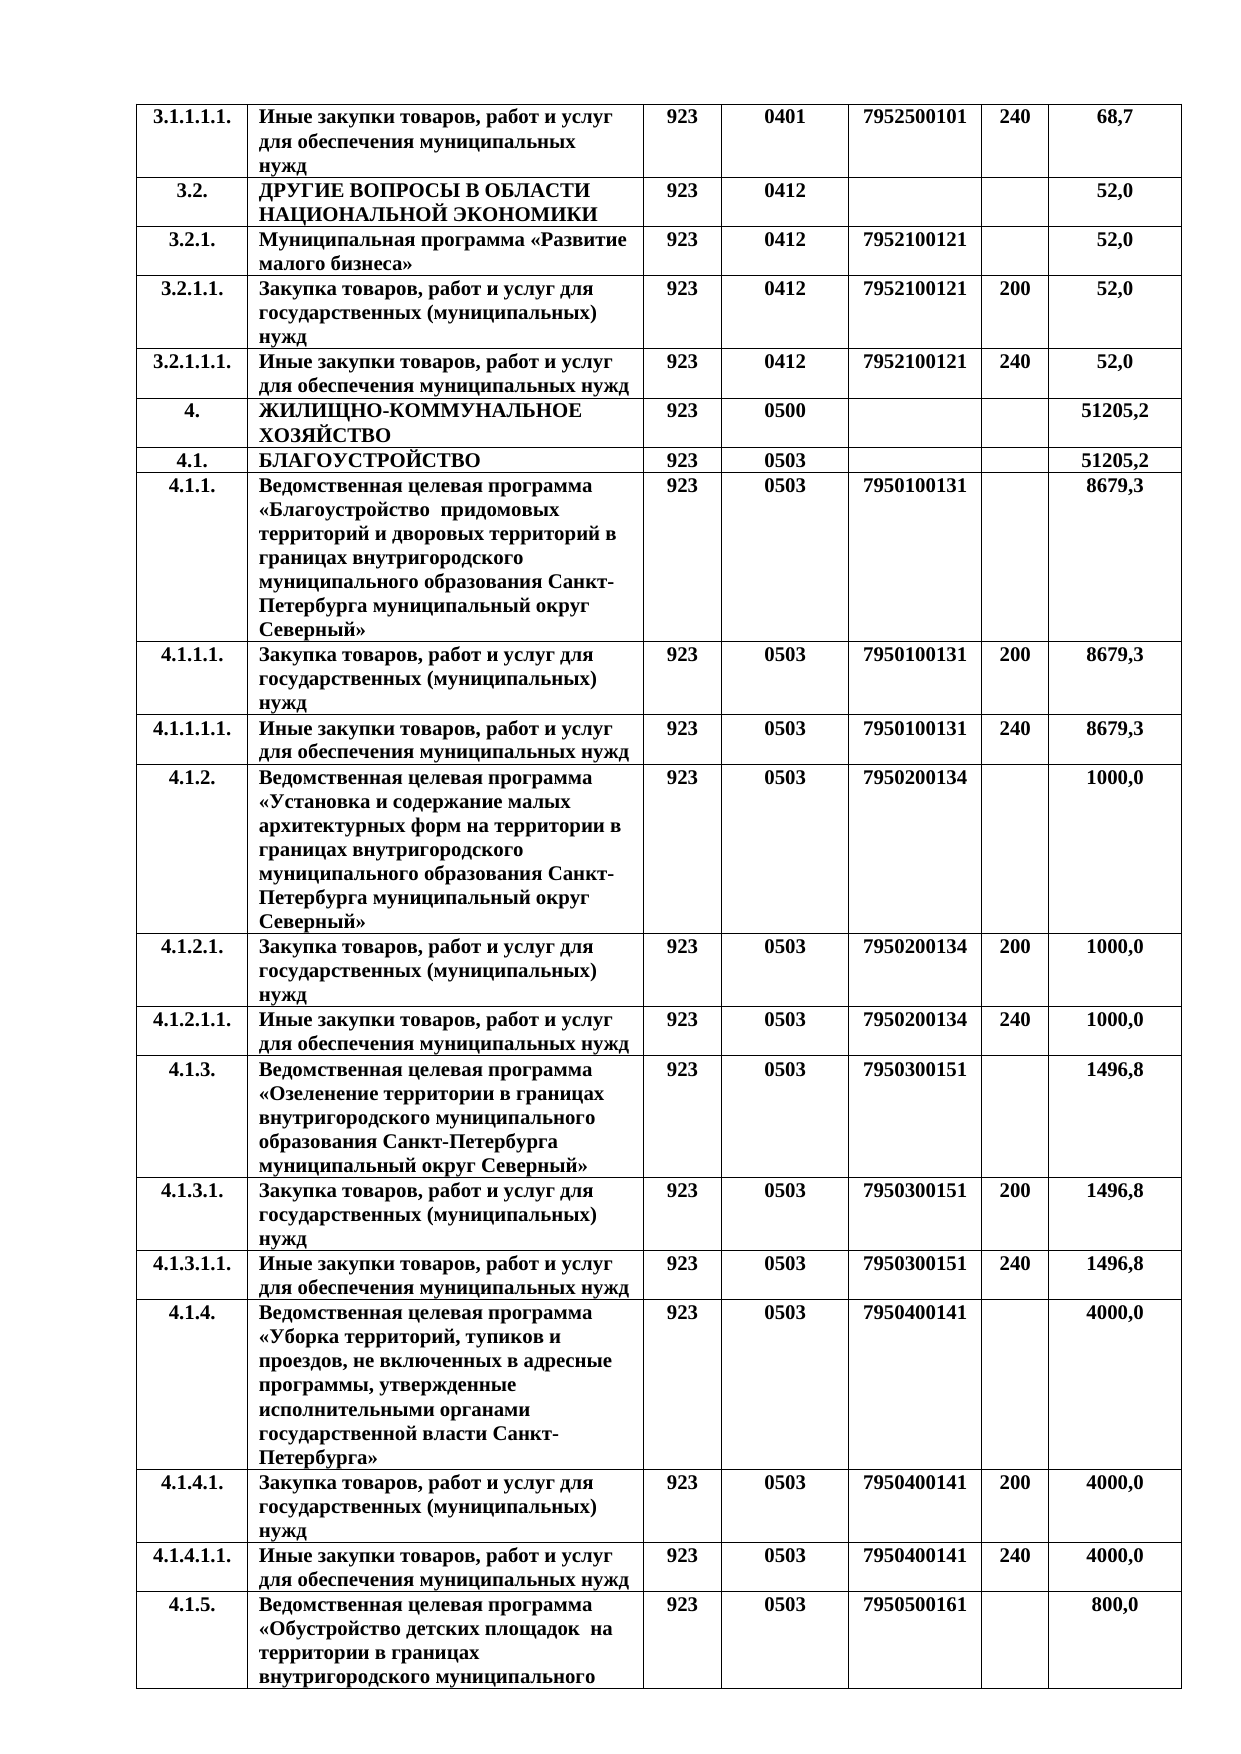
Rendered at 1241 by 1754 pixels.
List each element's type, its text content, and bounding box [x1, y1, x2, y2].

table_cell Ведомственная целевая программа «Озеленение территории в границах внутригородского муниципального образования Санкт-Петербурга муниципальный округ Северный» [248, 1056, 643, 1177]
table_cell 3.1.1.1.1. [137, 105, 247, 177]
table_cell 4.1.1.1. [137, 642, 247, 714]
table_cell 923 [644, 349, 721, 397]
table_cell 923 [644, 1007, 721, 1055]
table_cell Муниципальная программа «Развитие малого бизнеса» [248, 227, 643, 275]
table_cell 923 [644, 1470, 721, 1542]
table_cell 1000,0 [1049, 765, 1181, 933]
table_cell ЖИЛИЩНО-КОММУНАЛЬНОЕ ХОЗЯЙСТВО [248, 399, 643, 447]
table_cell 7952100121 [849, 349, 981, 397]
table_cell 4.1.2.1.1. [137, 1007, 247, 1055]
table_cell 3.2.1. [137, 227, 247, 275]
table_cell 0503 [722, 715, 848, 763]
table_cell 923 [644, 448, 721, 472]
table_cell Иные закупки товаров, работ и услуг для обеспечения муниципальных нужд [248, 105, 643, 177]
table_cell 4.1.4.1.1. [137, 1543, 247, 1591]
table_cell 0503 [722, 934, 848, 1006]
table_cell БЛАГОУСТРОЙСТВО [248, 448, 643, 472]
table_cell 4.1.3.1.1. [137, 1251, 247, 1299]
table_cell [982, 227, 1048, 275]
table_cell 1000,0 [1049, 1007, 1181, 1055]
table_cell 4000,0 [1049, 1300, 1181, 1469]
table_cell Ведомственная целевая программа «Благоустройство придомовых территорий и дворовых территорий в границах внутригородского муниципального образования Санкт-Петербурга муниципальный округ Северный» [248, 473, 643, 641]
table_cell 4000,0 [1049, 1470, 1181, 1542]
table_cell 0503 [722, 1178, 848, 1250]
table_cell [982, 178, 1048, 226]
table_cell 200 [982, 276, 1048, 348]
table_cell 800,0 [1049, 1592, 1181, 1688]
table_cell 200 [982, 934, 1048, 1006]
table_cell 240 [982, 715, 1048, 763]
table_cell 0503 [722, 1592, 848, 1688]
table_cell 923 [644, 276, 721, 348]
table_cell 0503 [722, 1007, 848, 1055]
table_cell 240 [982, 1007, 1048, 1055]
table_cell 240 [982, 349, 1048, 397]
table_cell 923 [644, 1178, 721, 1250]
table_cell 923 [644, 399, 721, 447]
table_cell [982, 1592, 1048, 1688]
table_cell 4.1.5. [137, 1592, 247, 1688]
table_cell 0412 [722, 227, 848, 275]
table_cell 52,0 [1049, 227, 1181, 275]
table_cell 200 [982, 1470, 1048, 1542]
table_cell 7950400141 [849, 1470, 981, 1542]
table_cell 4.1.4. [137, 1300, 247, 1469]
table_cell 8679,3 [1049, 715, 1181, 763]
table_cell Иные закупки товаров, работ и услуг для обеспечения муниципальных нужд [248, 1251, 643, 1299]
table_cell 7950300151 [849, 1056, 981, 1177]
table_cell 923 [644, 934, 721, 1006]
table_cell 923 [644, 227, 721, 275]
table_cell 923 [644, 1300, 721, 1469]
table_cell 7950200134 [849, 765, 981, 933]
table_cell 923 [644, 715, 721, 763]
table_cell 7952500101 [849, 105, 981, 177]
table_cell 240 [982, 105, 1048, 177]
table_cell 0412 [722, 178, 848, 226]
table_cell 200 [982, 642, 1048, 714]
table_cell 0503 [722, 1300, 848, 1469]
table_cell 51205,2 [1049, 448, 1181, 472]
table_cell 52,0 [1049, 178, 1181, 226]
table_cell Иные закупки товаров, работ и услуг для обеспечения муниципальных нужд [248, 715, 643, 763]
table_cell 3.2.1.1. [137, 276, 247, 348]
table_cell 4. [137, 399, 247, 447]
table_cell Ведомственная целевая программа «Установка и содержание малых архитектурных форм на территории в границах внутригородского муниципального образования Санкт-Петербурга муниципальный округ Северный» [248, 765, 643, 933]
table_cell 0412 [722, 276, 848, 348]
table_cell 7950400141 [849, 1543, 981, 1591]
table_cell [849, 399, 981, 447]
table_cell 7950300151 [849, 1178, 981, 1250]
table_cell 4.1.1.1.1. [137, 715, 247, 763]
table_cell 0503 [722, 473, 848, 641]
table_cell 52,0 [1049, 349, 1181, 397]
table_cell 7950100131 [849, 473, 981, 641]
table_cell 3.2. [137, 178, 247, 226]
table_cell 923 [644, 1056, 721, 1177]
table_cell 4.1.2. [137, 765, 247, 933]
table_cell 0412 [722, 349, 848, 397]
table_cell 923 [644, 178, 721, 226]
table_cell 0503 [722, 1251, 848, 1299]
table_cell [982, 1056, 1048, 1177]
table_cell Иные закупки товаров, работ и услуг для обеспечения муниципальных нужд [248, 1543, 643, 1591]
table_cell 4.1.4.1. [137, 1470, 247, 1542]
table_cell 923 [644, 1592, 721, 1688]
table_cell Ведомственная целевая программа «Уборка территорий, тупиков и проездов, не включенных в адресные программы, утвержденные исполнительными органами государственной власти Санкт-Петербурга» [248, 1300, 643, 1469]
table_cell 923 [644, 642, 721, 714]
table_cell Закупка товаров, работ и услуг для государственных (муниципальных) нужд [248, 1178, 643, 1250]
table_cell ДРУГИЕ ВОПРОСЫ В ОБЛАСТИ НАЦИОНАЛЬНОЙ ЭКОНОМИКИ [248, 178, 643, 226]
table_cell Закупка товаров, работ и услуг для государственных (муниципальных) нужд [248, 1470, 643, 1542]
table_cell 923 [644, 765, 721, 933]
table_cell 4.1.3.1. [137, 1178, 247, 1250]
table_cell 200 [982, 1178, 1048, 1250]
table_cell 3.2.1.1.1. [137, 349, 247, 397]
table_cell [982, 1300, 1048, 1469]
table_cell 7950100131 [849, 715, 981, 763]
table_cell [982, 473, 1048, 641]
table_cell 52,0 [1049, 276, 1181, 348]
table_cell 4.1.2.1. [137, 934, 247, 1006]
table_cell 7952100121 [849, 276, 981, 348]
table_cell 7950200134 [849, 934, 981, 1006]
table_cell Иные закупки товаров, работ и услуг для обеспечения муниципальных нужд [248, 349, 643, 397]
table_cell 240 [982, 1543, 1048, 1591]
table_cell Иные закупки товаров, работ и услуг для обеспечения муниципальных нужд [248, 1007, 643, 1055]
table_cell 0503 [722, 1056, 848, 1177]
table_cell [849, 448, 981, 472]
table_cell 0503 [722, 448, 848, 472]
table_cell 923 [644, 105, 721, 177]
table_cell 7950100131 [849, 642, 981, 714]
table_cell 240 [982, 1251, 1048, 1299]
table_cell 0503 [722, 1470, 848, 1542]
table_cell 923 [644, 1543, 721, 1591]
table_cell 7952100121 [849, 227, 981, 275]
table_cell 0503 [722, 1543, 848, 1591]
table_cell 68,7 [1049, 105, 1181, 177]
table_cell 923 [644, 1251, 721, 1299]
table_cell [982, 399, 1048, 447]
table_cell 7950500161 [849, 1592, 981, 1688]
table_cell 923 [644, 473, 721, 641]
table_cell 0500 [722, 399, 848, 447]
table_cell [248, 1592, 643, 1688]
table_cell 8679,3 [1049, 642, 1181, 714]
table_cell 1496,8 [1049, 1178, 1181, 1250]
table_cell 4000,0 [1049, 1543, 1181, 1591]
table_cell [982, 448, 1048, 472]
table_cell 4.1. [137, 448, 247, 472]
table_cell 0503 [722, 642, 848, 714]
table_cell 1000,0 [1049, 934, 1181, 1006]
table_cell 7950300151 [849, 1251, 981, 1299]
table_cell [982, 765, 1048, 933]
table_cell 7950200134 [849, 1007, 981, 1055]
table_cell 8679,3 [1049, 473, 1181, 641]
table_cell 51205,2 [1049, 399, 1181, 447]
table_cell 4.1.1. [137, 473, 247, 641]
table_cell Закупка товаров, работ и услуг для государственных (муниципальных) нужд [248, 934, 643, 1006]
table_cell Закупка товаров, работ и услуг для государственных (муниципальных) нужд [248, 276, 643, 348]
table_cell 0503 [722, 765, 848, 933]
table_cell Закупка товаров, работ и услуг для государственных (муниципальных) нужд [248, 642, 643, 714]
table_cell 4.1.3. [137, 1056, 247, 1177]
table_cell 0401 [722, 105, 848, 177]
table_cell 1496,8 [1049, 1056, 1181, 1177]
table_cell 1496,8 [1049, 1251, 1181, 1299]
table_cell 7950400141 [849, 1300, 981, 1469]
table_cell [849, 178, 981, 226]
